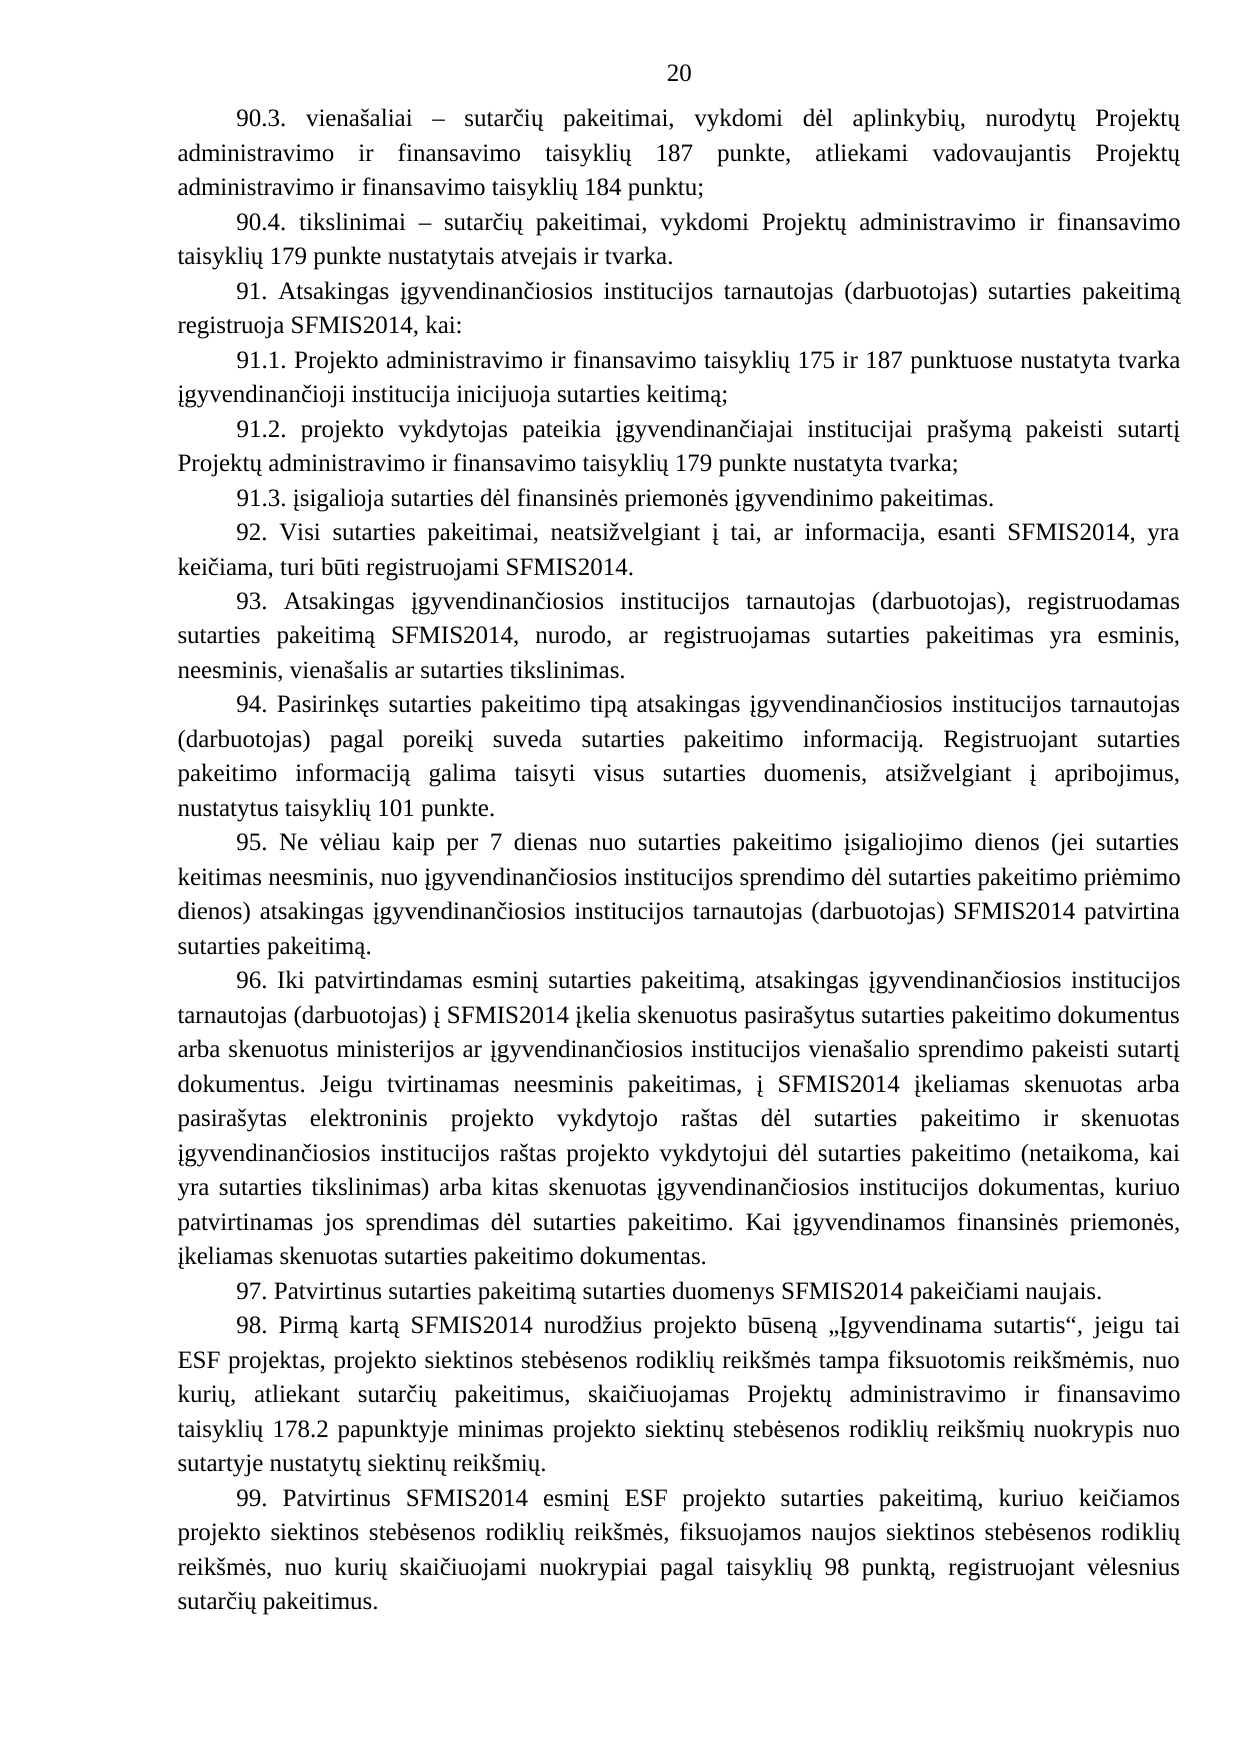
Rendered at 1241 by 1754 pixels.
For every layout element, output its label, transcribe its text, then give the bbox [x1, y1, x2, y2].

text 93. Atsakingas įgyvendinančiosios institucijos tarnautojas (darbuotojas), registruodamas sutarties pakeitimą SFMIS2014, nurodo, ar registruojamas sutarties pakeitimas yra esminis, neesminis, vienašalis ar sutarties tikslinimas. [177, 586, 1181, 684]
text 96. Iki patvirtindamas esminį sutarties pakeitimą, atsakingas įgyvendinančiosios institucijos tarnautojas (darbuotojas) į SFMIS2014 įkelia skenuotus pasirašytus sutarties pakeitimo dokumentus arba skenuotus ministerijos ar įgyvendinančiosios institucijos vienašalio sprendimo pakeisti sutartį dokumentus. Jeigu tvirtinamas neesminis pakeitimas, į SFMIS2014 įkeliamas skenuotas arba pasirašytas elektroninis projekto vykdytojo raštas dėl sutarties pakeitimo ir skenuotas įgyvendinančiosios institucijos raštas projekto vykdytojui dėl sutarties pakeitimo (netaikoma, kai yra sutarties tikslinimas) arba kitas skenuotas įgyvendinančiosios institucijos dokumentas, kuriuo patvirtinamas jos sprendimas dėl sutarties pakeitimo. Kai įgyvendinamos finansinės priemonės, įkeliamas skenuotas sutarties pakeitimo dokumentas. [177, 965, 1181, 1270]
text 91.1. Projekto administravimo ir finansavimo taisyklių 175 ir 187 punktuose nustatyta tvarka įgyvendinančioji institucija inicijuoja sutarties keitimą; [177, 345, 1181, 408]
text 91.2. projekto vykdytojas pateikia įgyvendinančiajai institucijai prašymą pakeisti sutartį Projektų administravimo ir finansavimo taisyklių 179 punkte nustatyta tvarka; [177, 414, 1181, 477]
text 94. Pasirinkęs sutarties pakeitimo tipą atsakingas įgyvendinančiosios institucijos tarnautojas (darbuotojas) pagal poreikį suveda sutarties pakeitimo informaciją. Registruojant sutarties pakeitimo informaciją galima taisyti visus sutarties duomenis, atsižvelgiant į apribojimus, nustatytus taisyklių 101 punkte. [177, 689, 1181, 822]
text 90.3. vienašaliai – sutarčių pakeitimai, vykdomi dėl aplinkybių, nurodytų Projektų administravimo ir finansavimo taisyklių 187 punkte, atliekami vadovaujantis Projektų administravimo ir finansavimo taisyklių 184 punktu; [177, 103, 1181, 201]
text 95. Ne vėliau kaip per 7 dienas nuo sutarties pakeitimo įsigaliojimo dienos (jei sutarties keitimas neesminis, nuo įgyvendinančiosios institucijos sprendimo dėl sutarties pakeitimo priėmimo dienos) atsakingas įgyvendinančiosios institucijos tarnautojas (darbuotojas) SFMIS2014 patvirtina sutarties pakeitimą. [177, 827, 1181, 960]
text 91. Atsakingas įgyvendinančiosios institucijos tarnautojas (darbuotojas) sutarties pakeitimą registruoja SFMIS2014, kai: [177, 276, 1181, 339]
text 90.4. tikslinimai – sutarčių pakeitimai, vykdomi Projektų administravimo ir finansavimo taisyklių 179 punkte nustatytais atvejais ir tvarka. [177, 207, 1181, 270]
text 91.3. įsigalioja sutarties dėl finansinės priemonės įgyvendinimo pakeitimas. [177, 483, 1181, 511]
text 99. Patvirtinus SFMIS2014 esminį ESF projekto sutarties pakeitimą, kuriuo keičiamos projekto siektinos stebėsenos rodiklių reikšmės, fiksuojamos naujos siektinos stebėsenos rodiklių reikšmės, nuo kurių skaičiuojami nuokrypiai pagal taisyklių 98 punktą, registruojant vėlesnius sutarčių pakeitimus. [177, 1483, 1181, 1615]
text 98. Pirmą kartą SFMIS2014 nurodžius projekto būseną „Įgyvendinama sutartis“, jeigu tai ESF projektas, projekto siektinos stebėsenos rodiklių reikšmės tampa fiksuotomis reikšmėmis, nuo kurių, atliekant sutarčių pakeitimus, skaičiuojamas Projektų administravimo ir finansavimo taisyklių 178.2 papunktyje minimas projekto siektinų stebėsenos rodiklių reikšmių nuokrypis nuo sutartyje nustatytų siektinų reikšmių. [177, 1310, 1181, 1477]
text 92. Visi sutarties pakeitimai, neatsižvelgiant į tai, ar informacija, esanti SFMIS2014, yra keičiama, turi būti registruojami SFMIS2014. [177, 517, 1181, 580]
text 97. Patvirtinus sutarties pakeitimą sutarties duomenys SFMIS2014 pakeičiami naujais. [177, 1276, 1181, 1304]
